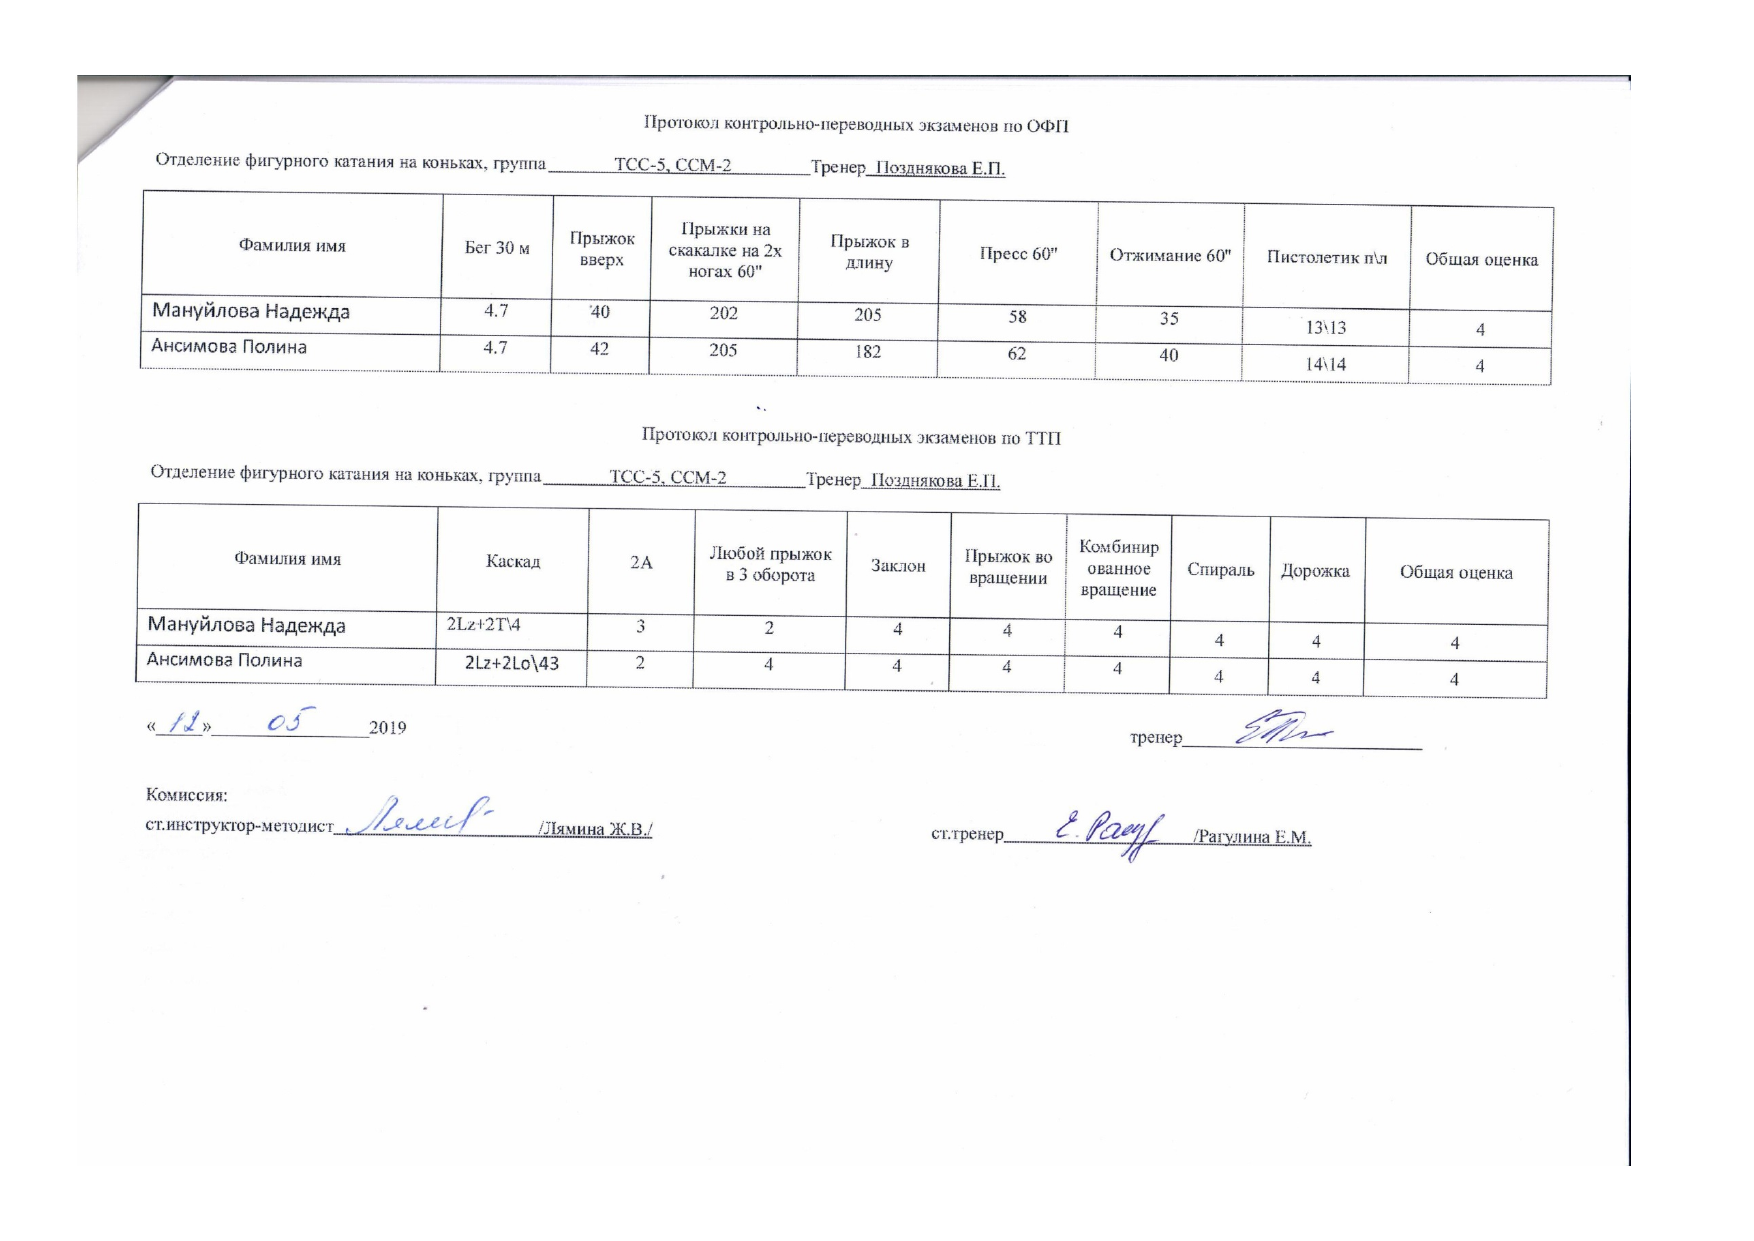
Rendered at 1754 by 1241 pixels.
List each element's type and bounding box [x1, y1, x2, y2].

picture [75, 75, 1631, 1166]
